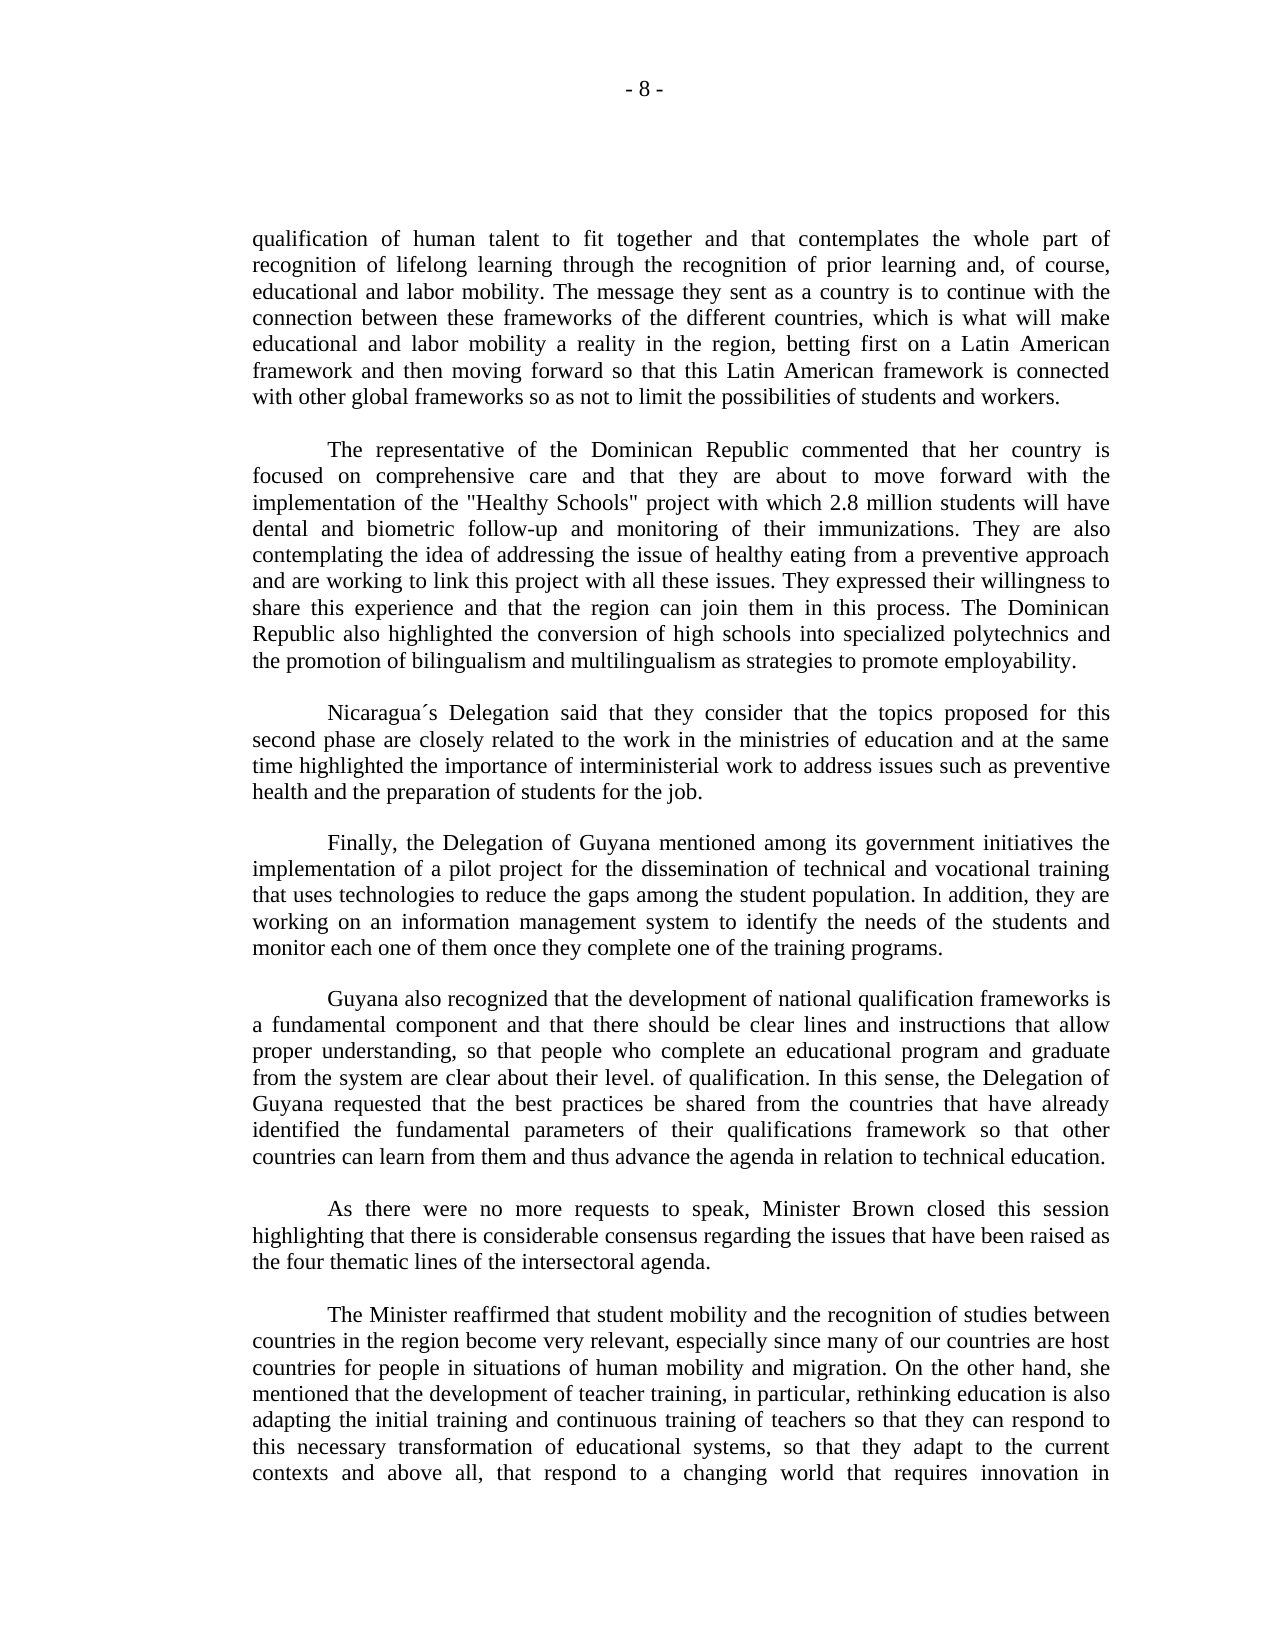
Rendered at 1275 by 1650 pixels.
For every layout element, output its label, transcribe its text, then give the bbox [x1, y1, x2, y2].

text Finally, the Delegation of Guyana mentioned among its government initiatives the implementation of a pilot project for the dissemination of technical and vocational training that uses technologies to reduce the gaps among the student population. In addition, they are working on an information management system to identify the needs of the students and monitor each one of them once they complete one of the training programs. [252, 829, 1111, 961]
text The representative of the Dominican Republic commented that her country is focused on comprehensive care and that they are about to move forward with the implementation of the "Healthy Schools" project with which 2.8 million students will have dental and biometric follow-up and monitoring of their immunizations. They are also contemplating the idea of addressing the issue of healthy eating from a preventive approach and are working to link this project with all these issues. They expressed their willingness to share this experience and that the region can join them in this process. The Dominican Republic also highlighted the conversion of high schools into specialized polytechnics and the promotion of bilingualism and multilingualism as strategies to promote employability. [252, 436, 1111, 673]
text As there were no more requests to speak, Minister Brown closed this session highlighting that there is considerable consensus regarding the issues that have been raised as the four thematic lines of the intersectoral agenda. [252, 1196, 1111, 1274]
text Nicaragua´s Delegation said that they consider that the topics proposed for this second phase are closely related to the work in the ministries of education and at the same time highlighted the importance of interministerial work to address issues such as preventive health and the preparation of students for the job. [252, 699, 1111, 805]
text Guyana also recognized that the development of national qualification frameworks is a fundamental component and that there should be clear lines and instructions that allow proper understanding, so that people who complete an educational program and graduate from the system are clear about their level. of qualification. In this sense, the Delegation of Guyana requested that the best practices be shared from the countries that have already identified the fundamental parameters of their qualifications framework so that other countries can learn from them and thus advance the agenda in relation to technical education. [252, 985, 1111, 1169]
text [252, 1301, 1111, 1485]
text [252, 225, 1111, 409]
